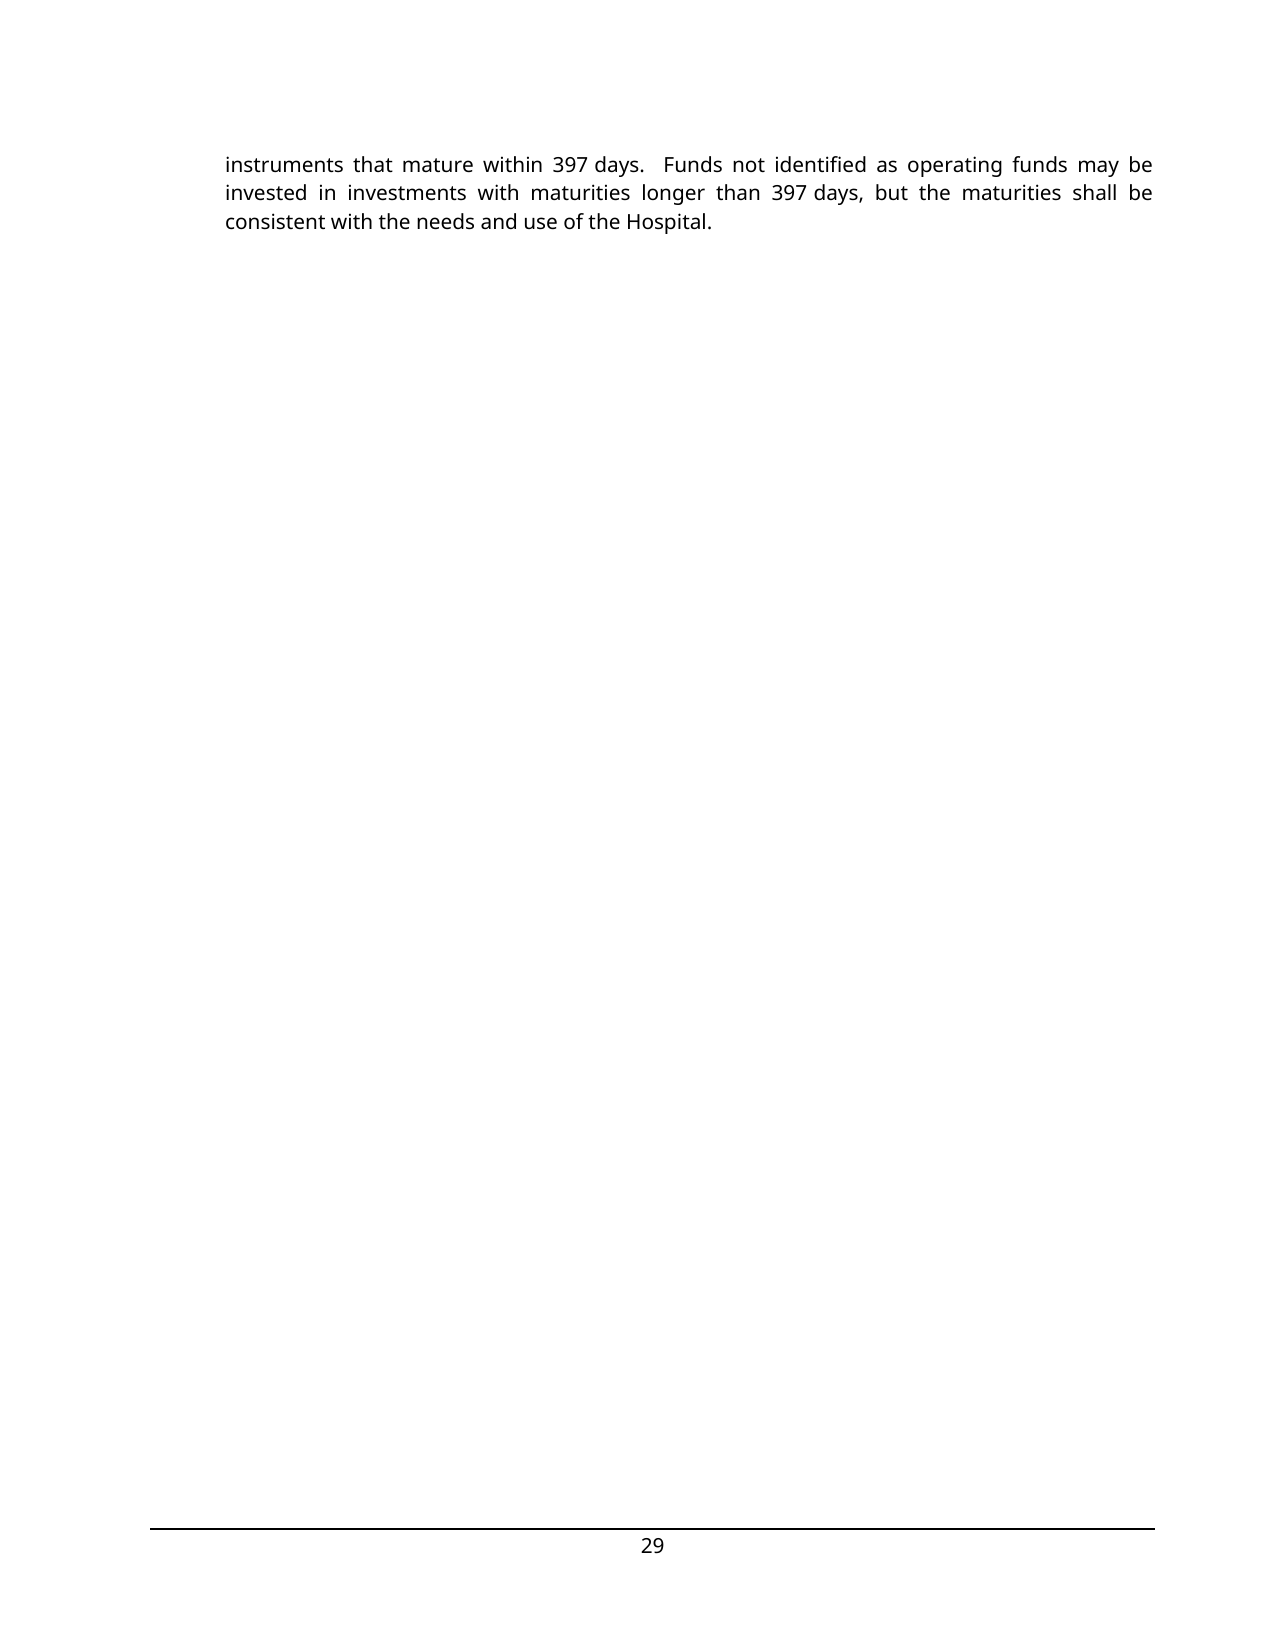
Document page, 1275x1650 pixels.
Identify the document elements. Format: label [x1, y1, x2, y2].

text [225, 150, 1153, 235]
